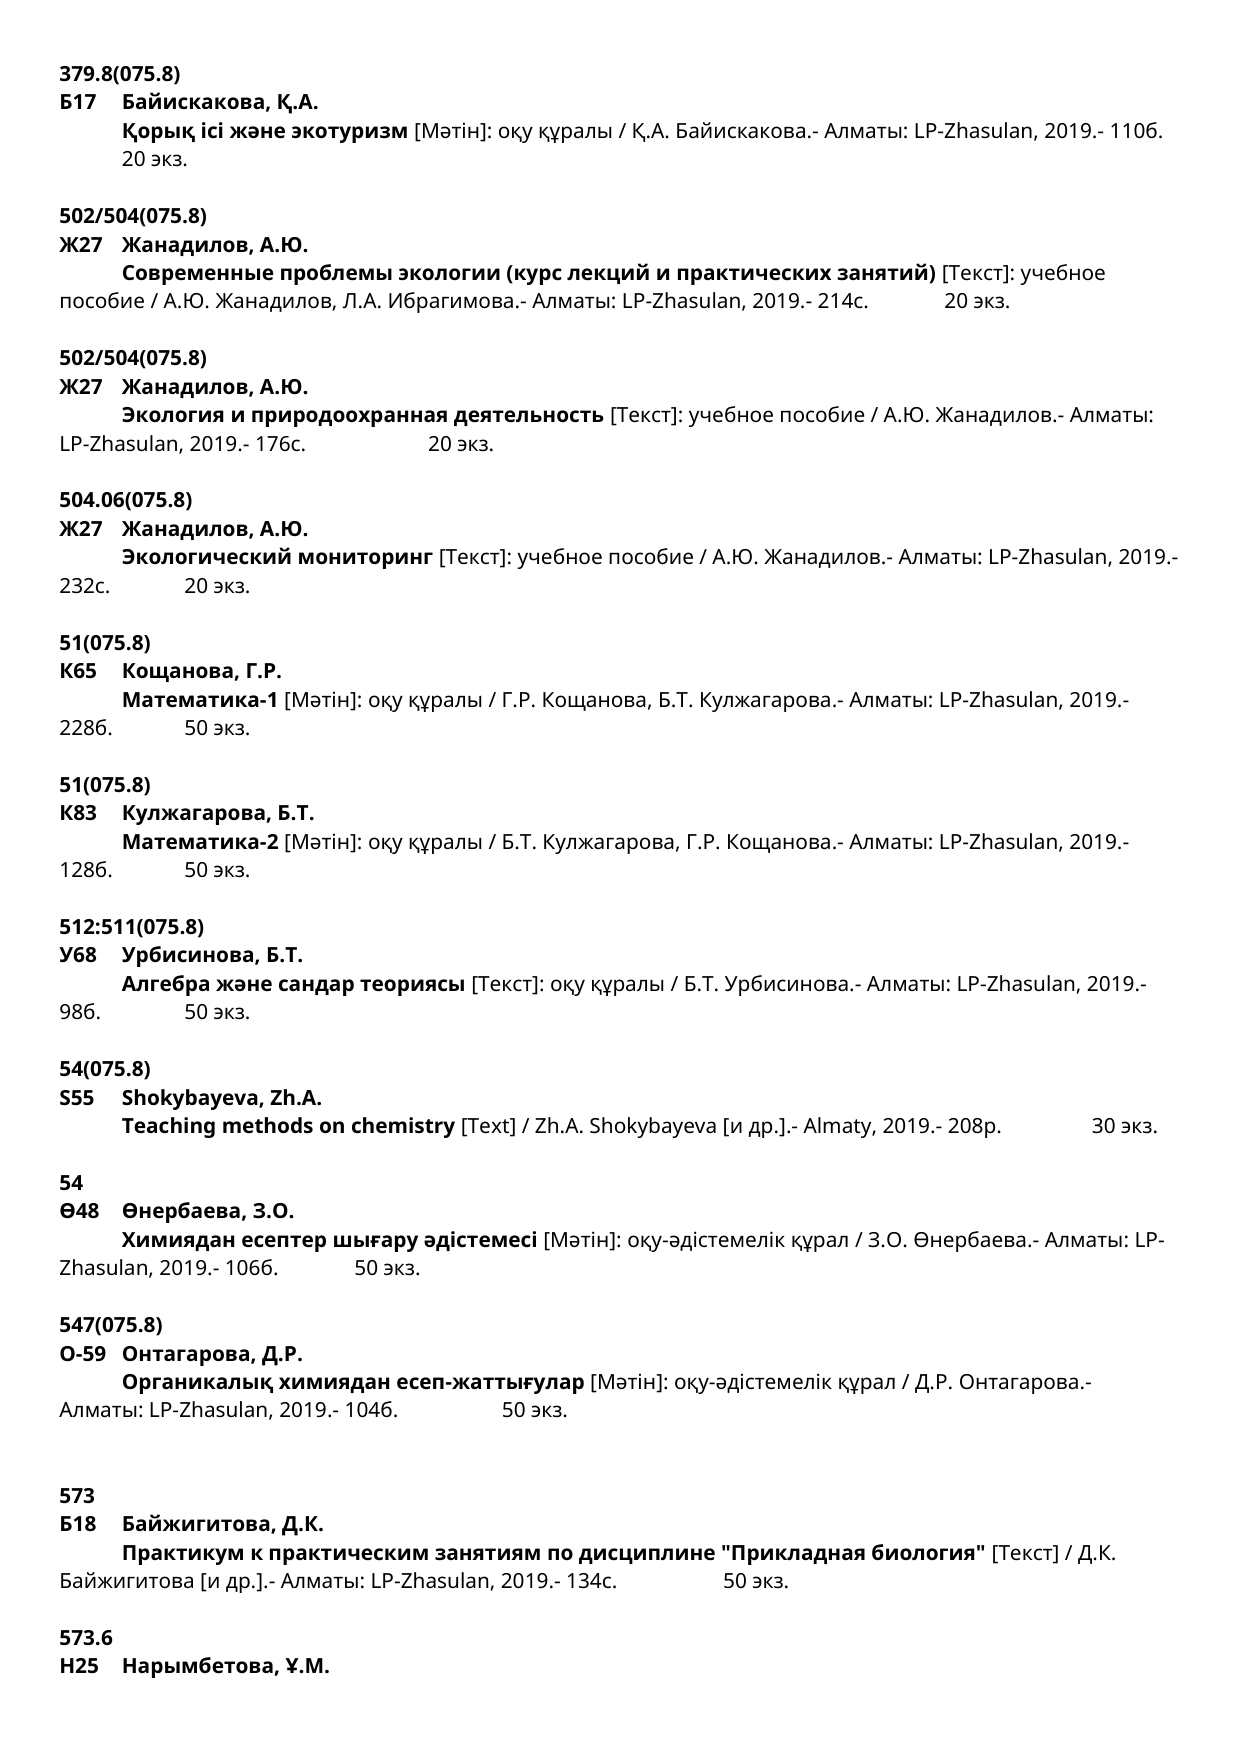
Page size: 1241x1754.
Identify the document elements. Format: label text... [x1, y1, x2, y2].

text 502/504(075.8) [59, 201, 1181, 230]
text 379.8(075.8) [59, 59, 1181, 87]
text Б17 Байискакова, Қ.А. [59, 87, 1181, 116]
text Н25 Нарымбетова, Ұ.М. [59, 1652, 1181, 1680]
text 573 [59, 1481, 1181, 1509]
text 51(075.8) [59, 770, 1181, 798]
text У68 Урбисинова, Б.Т. [59, 941, 1181, 969]
text 54 [59, 1168, 1181, 1197]
text О-59 Онтагарова, Д.Р. [59, 1339, 1181, 1367]
text Математика-1 [Мәтін]: оқу құралы / Г.Р. Кощанова, Б.Т. Кулжагарова.- Алматы: LP-Zhasulan, 2019.- 228б. 50 экз. [59, 685, 1181, 742]
text Б18 Байжигитова, Д.К. [59, 1509, 1181, 1538]
text Математика-2 [Мәтін]: оқу құралы / Б.Т. Кулжагарова, Г.Р. Кощанова.- Алматы: LP-Zhasulan, 2019.- 128б. 50 экз. [59, 827, 1181, 884]
text Ж27 Жанадилов, А.Ю. [59, 514, 1181, 542]
text Современные проблемы экологии (курс лекций и практических занятий) [Текст]: учебное пособие / А.Ю. Жанадилов, Л.А. Ибрагимова.- Алматы: LP-Zhasulan, 2019.- 214с. 20 экз. [59, 258, 1181, 315]
text 573.6 [59, 1623, 1181, 1652]
text Органикалық химиядан есеп-жаттығулар [Мәтін]: оқу-әдістемелік құрал / Д.Р. Онтагарова.- Алматы: LP-Zhasulan, 2019.- 104б. 50 экз. [59, 1367, 1181, 1424]
text К65 Кощанова, Г.Р. [59, 656, 1181, 685]
text 54(075.8) [59, 1054, 1181, 1083]
text Алгебра және сандар теориясы [Текст]: оқу құралы / Б.Т. Урбисинова.- Алматы: LP-Zhasulan, 2019.- 98б. 50 экз. [59, 969, 1181, 1026]
text Химиядан есептер шығару әдістемесі [Мәтін]: оқу-әдістемелік құрал / З.О. Өнербаева.- Алматы: LP-Zhasulan, 2019.- 106б. 50 экз. [59, 1225, 1181, 1282]
text 512:511(075.8) [59, 912, 1181, 941]
text Ө48 Өнербаева, З.О. [59, 1197, 1181, 1225]
text Экология и природоохранная деятельность [Текст]: учебное пособие / А.Ю. Жанадилов.- Алматы: LP-Zhasulan, 2019.- 176с. 20 экз. [59, 400, 1181, 457]
text Ж27 Жанадилов, А.Ю. [59, 372, 1181, 400]
text 502/504(075.8) [59, 343, 1181, 372]
text Ж27 Жанадилов, А.Ю. [59, 230, 1181, 258]
text К83 Кулжагарова, Б.Т. [59, 798, 1181, 827]
text Қорық ісі және экотуризм [Мәтін]: оқу құралы / Қ.А. Байискакова.- Алматы: LP-Zhasulan, 2019.- 110б. 20 экз. [59, 116, 1181, 173]
text 547(075.8) [59, 1310, 1181, 1339]
text 51(075.8) [59, 628, 1181, 656]
text S55 Shokybayeva, Zh.A. [59, 1083, 1181, 1111]
text 504.06(075.8) [59, 486, 1181, 514]
text Экологический мониторинг [Текст]: учебное пособие / А.Ю. Жанадилов.- Алматы: LP-Zhasulan, 2019.- 232с. 20 экз. [59, 542, 1181, 599]
text Teaching methods on chemistry [Text] / Zh.A. Shokybayeva [и др.].- Almaty, 2019.- 208p. 30 экз. [59, 1111, 1181, 1140]
text Практикум к практическим занятиям по дисциплине "Прикладная биология" [Текст] / Д.К. Байжигитова [и др.].- Алматы: LP-Zhasulan, 2019.- 134с. 50 экз. [59, 1538, 1181, 1595]
